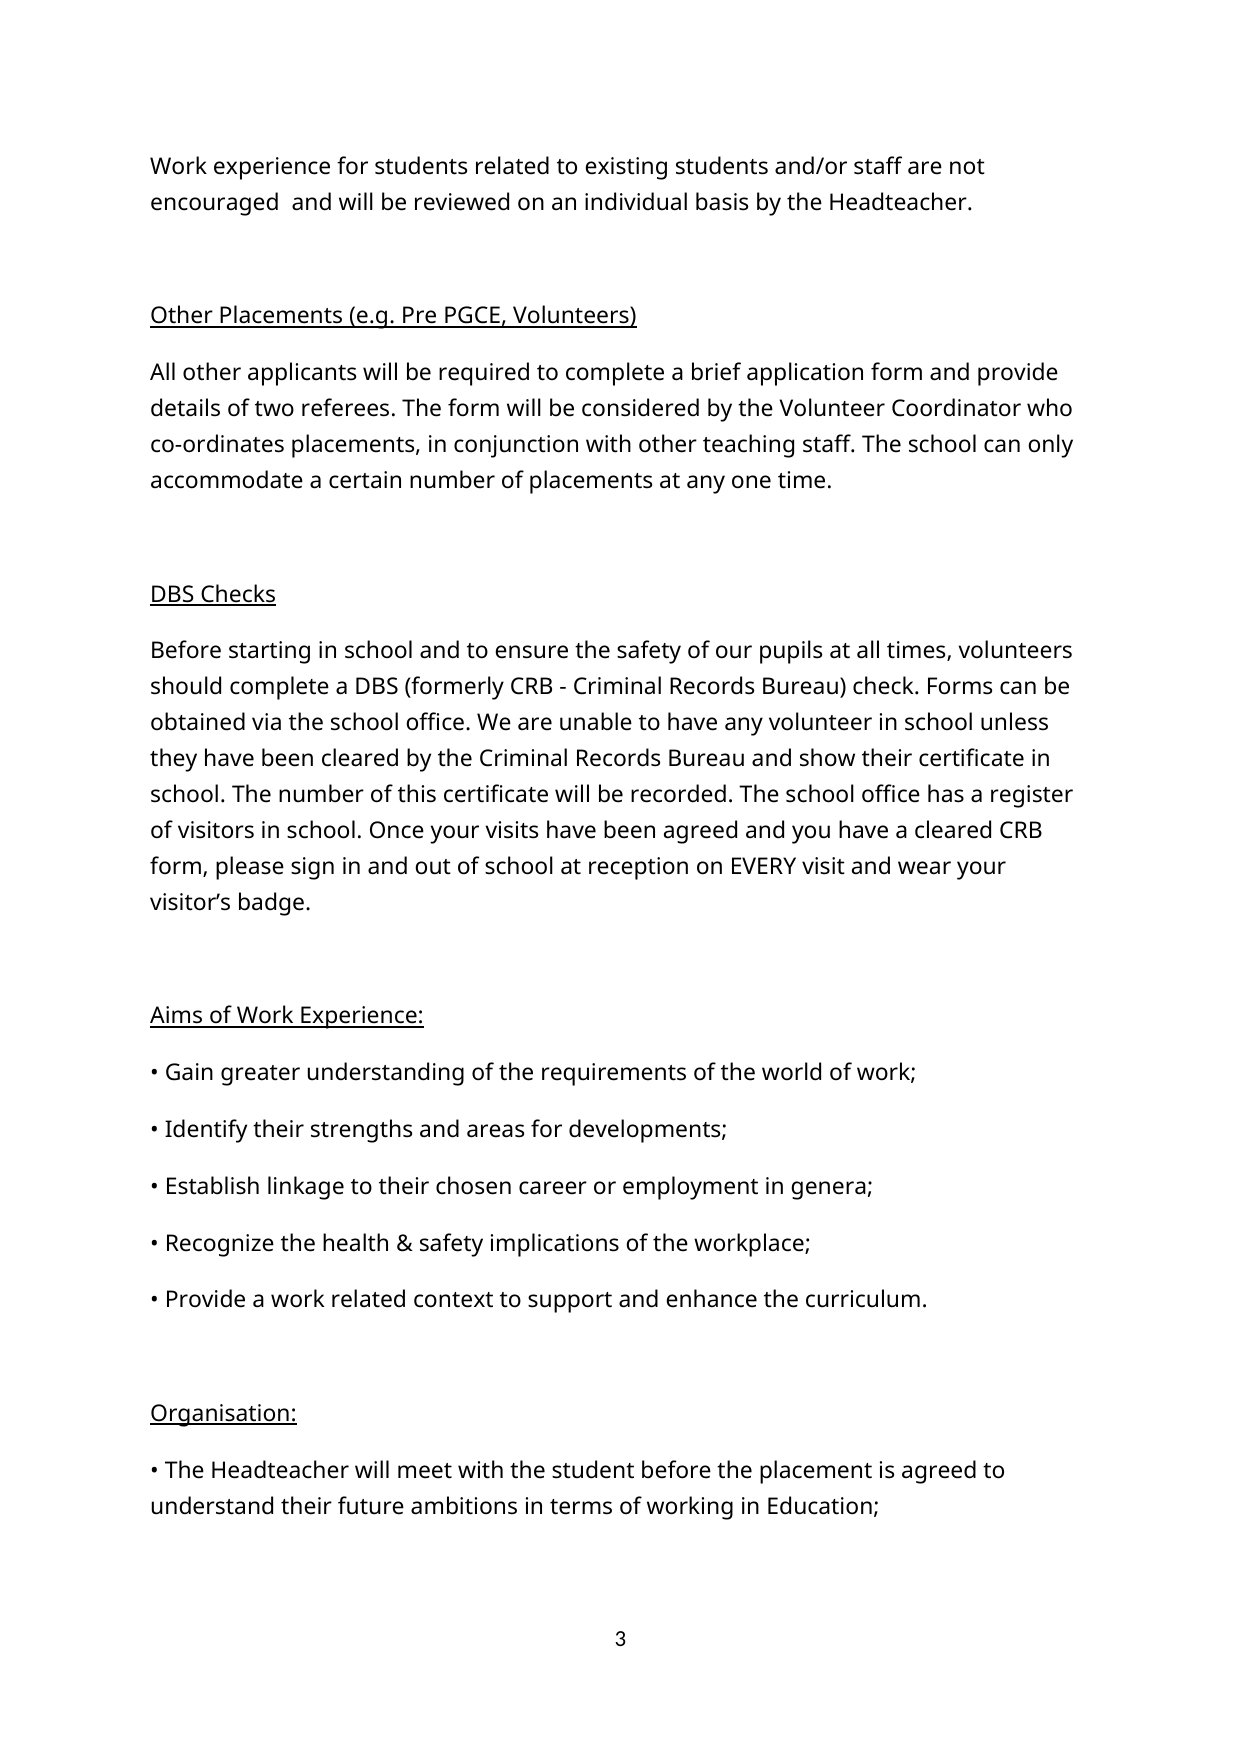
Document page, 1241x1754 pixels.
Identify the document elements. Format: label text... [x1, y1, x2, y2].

text • Provide a work related context to support and enhance the curriculum. [150, 1283, 1090, 1314]
text • Identify their strengths and areas for developments; [150, 1113, 1090, 1144]
text Work experience for students related to existing students and/or staff are not encouraged and will be reviewed on an individual basis by the Headteacher. [150, 150, 1090, 217]
text Aims of Work Experience: [150, 999, 1090, 1031]
text All other applicants will be required to complete a brief application form and provide details of two referees. The form will be considered by the Volunteer Coordinator who co-ordinates placements, in conjunction with other teaching staff. The school can only accommodate a certain number of placements at any one time. [150, 356, 1090, 495]
text • The Headteacher will meet with the student before the placement is agreed to understand their future ambitions in terms of working in Education; [150, 1454, 1090, 1521]
text Before starting in school and to ensure the safety of our pupils at all times, volunteers should complete a DBS (formerly CRB - Criminal Records Bureau) check. Forms can be obtained via the school office. We are unable to have any volunteer in school unless they have been cleared by the Criminal Records Bureau and show their certificate in school. The number of this certificate will be recorded. The school office has a register of visitors in school. Once your visits have been agreed and you have a cleared CRB form, please sign in and out of school at reception on EVERY visit and wear your visitor’s badge. [150, 634, 1090, 917]
text DBS Checks [150, 578, 1090, 609]
text Other Placements (e.g. Pre PGCE, Volunteers) [150, 299, 1090, 331]
text • Recognize the health & safety implications of the workplace; [150, 1227, 1090, 1258]
text • Gain greater understanding of the requirements of the world of work; [150, 1056, 1090, 1087]
text Organisation: [150, 1397, 1090, 1428]
text • Establish linkage to their chosen career or employment in genera; [150, 1170, 1090, 1201]
